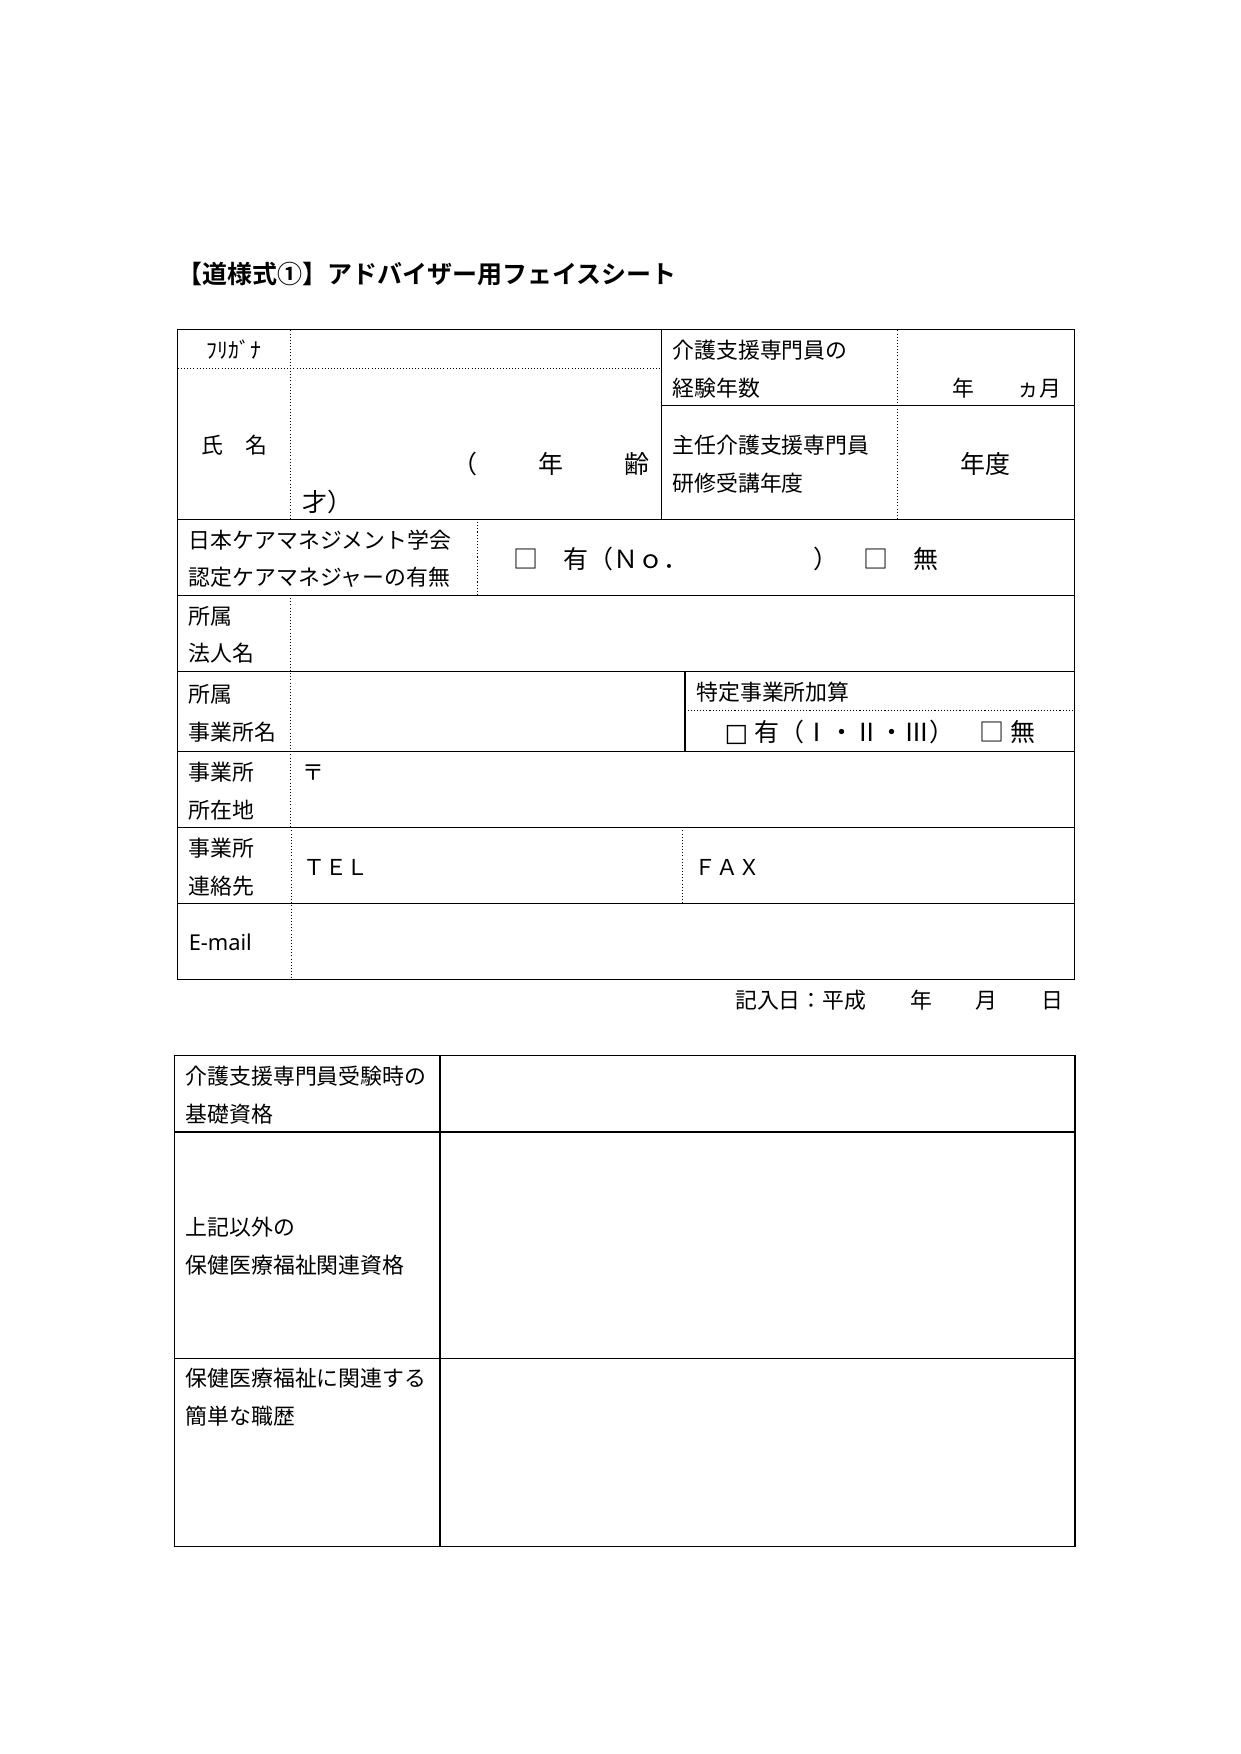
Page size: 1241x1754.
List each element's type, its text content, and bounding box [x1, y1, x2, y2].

table_cell 日本ケアマネジメント学会 認定ケアマネジャーの有無 [178, 520, 477, 595]
table_cell 〒 [291, 752, 1074, 827]
table_cell 所属 法人名 [178, 596, 291, 671]
table_cell （年齢 才） [291, 368, 661, 519]
table_cell ＴＥＬ [292, 828, 683, 903]
text 記入日：平成 年 月 日 [177, 980, 1063, 1018]
table_cell 事業所 所在地 [178, 752, 291, 827]
table_cell E-mail [178, 904, 292, 979]
table_cell ＦＡＸ [683, 828, 1074, 903]
table_header 介護支援専門員受験時の 基礎資格 [175, 1056, 439, 1131]
table_cell [441, 1133, 1074, 1357]
text 【道様式①】アドバイザー用フェイスシート [177, 254, 1063, 292]
table_cell [292, 904, 1074, 979]
table_header [291, 330, 661, 368]
table_cell □ 有（Ｎｏ． ） □ 無 [477, 520, 1074, 595]
table_cell [291, 672, 684, 751]
table_cell 年度 [897, 406, 1074, 519]
table_cell 特定事業所加算 [686, 672, 1074, 709]
table_cell 氏 名 [178, 368, 291, 519]
table_header 年 ヵ月 [897, 330, 1074, 405]
table_cell [291, 596, 1074, 671]
table_cell 事業所 連絡先 [178, 828, 292, 903]
table_cell 所属 事業所名 [178, 672, 291, 751]
table_cell 保健医療福祉に関連する 簡単な職歴 [175, 1359, 439, 1546]
table_cell 上記以外の 保健医療福祉関連資格 [175, 1133, 439, 1357]
table_header [441, 1056, 1074, 1131]
table_cell 主任介護支援専門員 研修受講年度 [662, 406, 897, 519]
table_header ﾌﾘｶﾞﾅ [178, 330, 291, 368]
table_header 介護支援専門員の 経験年数 [662, 330, 897, 405]
table_cell [441, 1359, 1074, 1546]
table_cell □ 有（Ⅰ・Ⅱ・Ⅲ） □ 無 [686, 710, 1074, 751]
